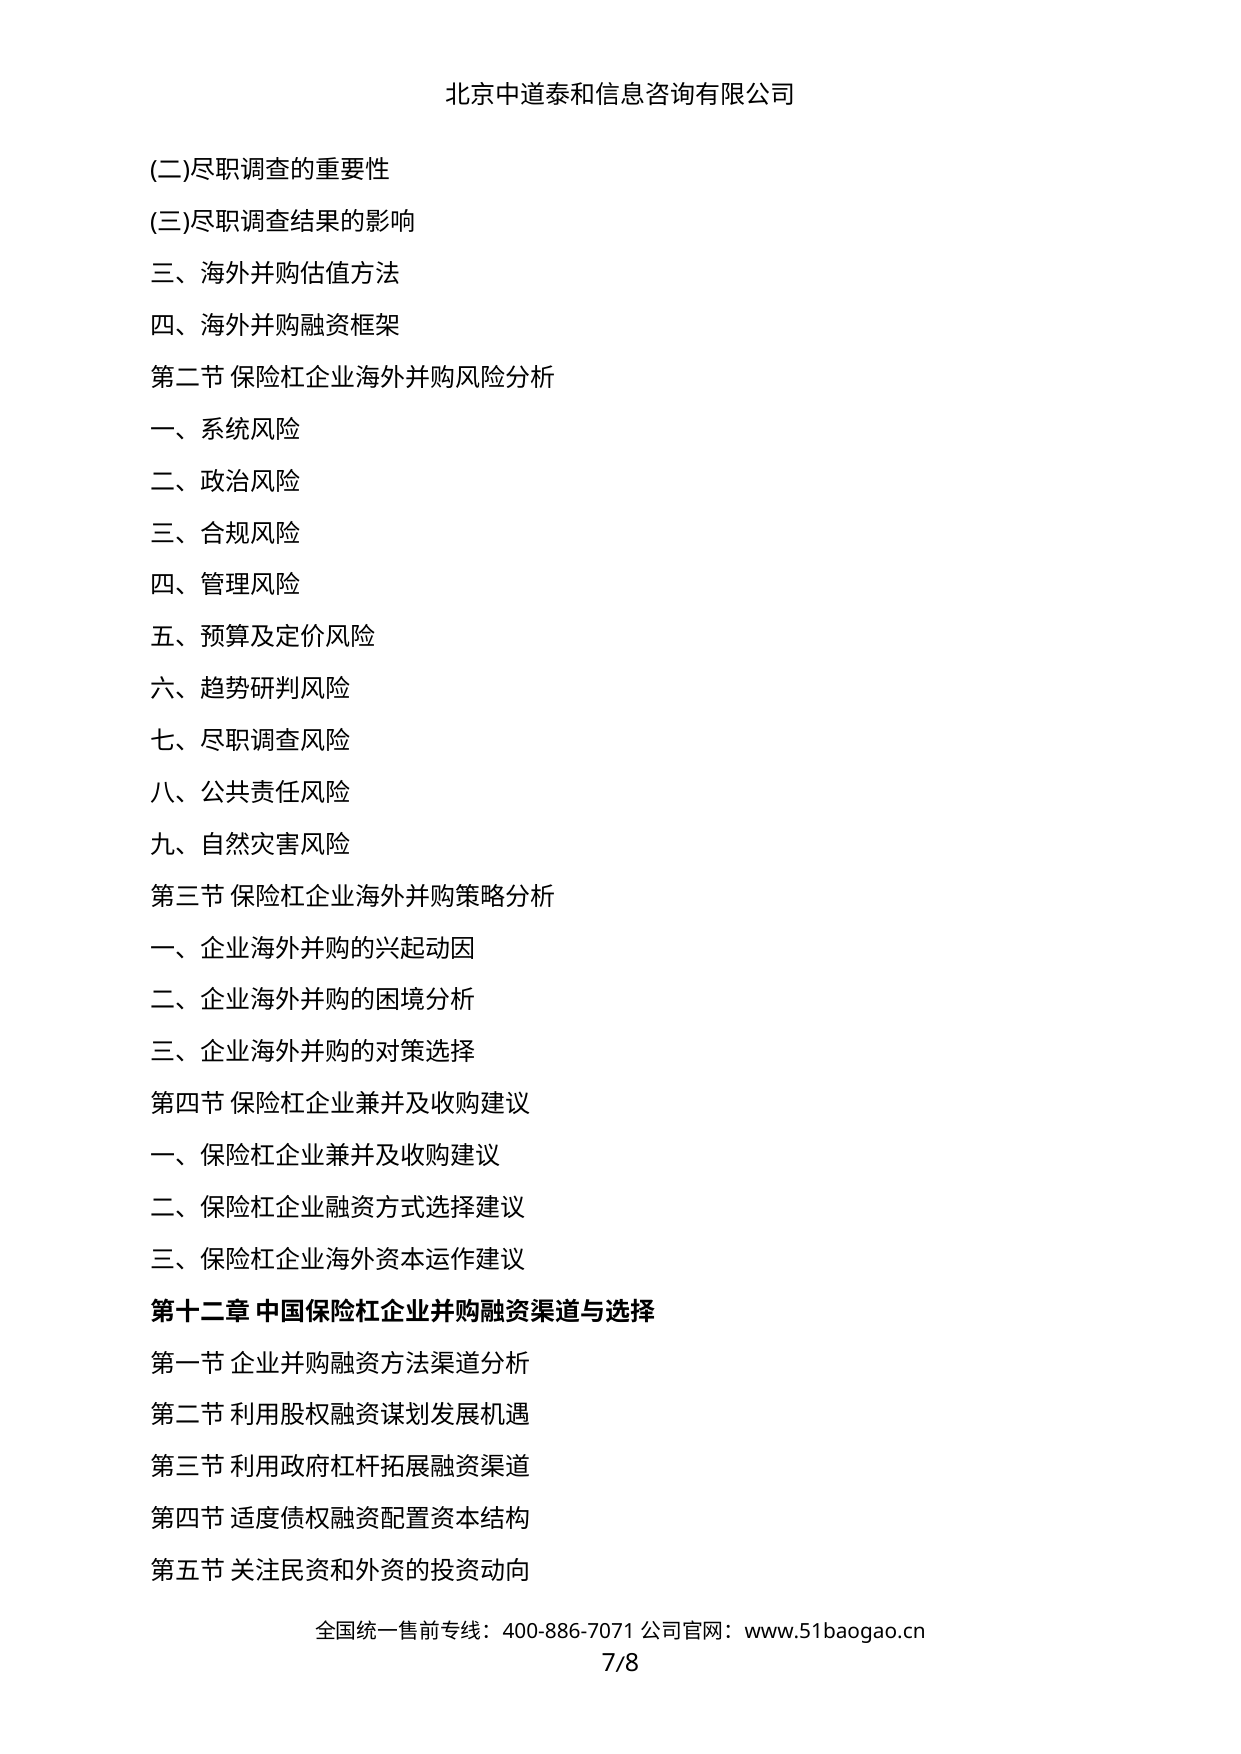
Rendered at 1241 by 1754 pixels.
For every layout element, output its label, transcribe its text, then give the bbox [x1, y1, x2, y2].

text 五、预算及定价风险 [150, 617, 1090, 653]
text 七、尽职调查风险 [150, 721, 1090, 757]
text 三、合规风险 [150, 513, 1090, 549]
text 第二节 利用股权融资谋划发展机遇 [150, 1395, 1090, 1431]
text 六、趋势研判风险 [150, 669, 1090, 705]
text 二、政治风险 [150, 461, 1090, 497]
text 一、系统风险 [150, 409, 1090, 446]
text 第三节 保险杠企业海外并购策略分析 [150, 876, 1090, 912]
text 第三节 利用政府杠杆拓展融资渠道 [150, 1447, 1090, 1483]
text 四、管理风险 [150, 565, 1090, 601]
text 二、保险杠企业融资方式选择建议 [150, 1187, 1090, 1224]
text 一、企业海外并购的兴起动因 [150, 928, 1090, 964]
text 第十二章 中国保险杠企业并购融资渠道与选择 [150, 1291, 1090, 1327]
text (三)尽职调查结果的影响 [150, 202, 1090, 238]
text 二、企业海外并购的困境分析 [150, 980, 1090, 1016]
text 第一节 企业并购融资方法渠道分析 [150, 1343, 1090, 1379]
text 三、海外并购估值方法 [150, 254, 1090, 290]
text 第四节 保险杠企业兼并及收购建议 [150, 1084, 1090, 1120]
text 九、自然灾害风险 [150, 824, 1090, 861]
text 一、保险杠企业兼并及收购建议 [150, 1136, 1090, 1172]
text 第二节 保险杠企业海外并购风险分析 [150, 357, 1090, 394]
text 第五节 关注民资和外资的投资动向 [150, 1551, 1090, 1587]
text (二)尽职调查的重要性 [150, 150, 1090, 186]
text 三、企业海外并购的对策选择 [150, 1032, 1090, 1068]
text 三、保险杠企业海外资本运作建议 [150, 1239, 1090, 1276]
text 八、公共责任风险 [150, 772, 1090, 809]
text 四、海外并购融资框架 [150, 306, 1090, 342]
text 第四节 适度债权融资配置资本结构 [150, 1499, 1090, 1535]
